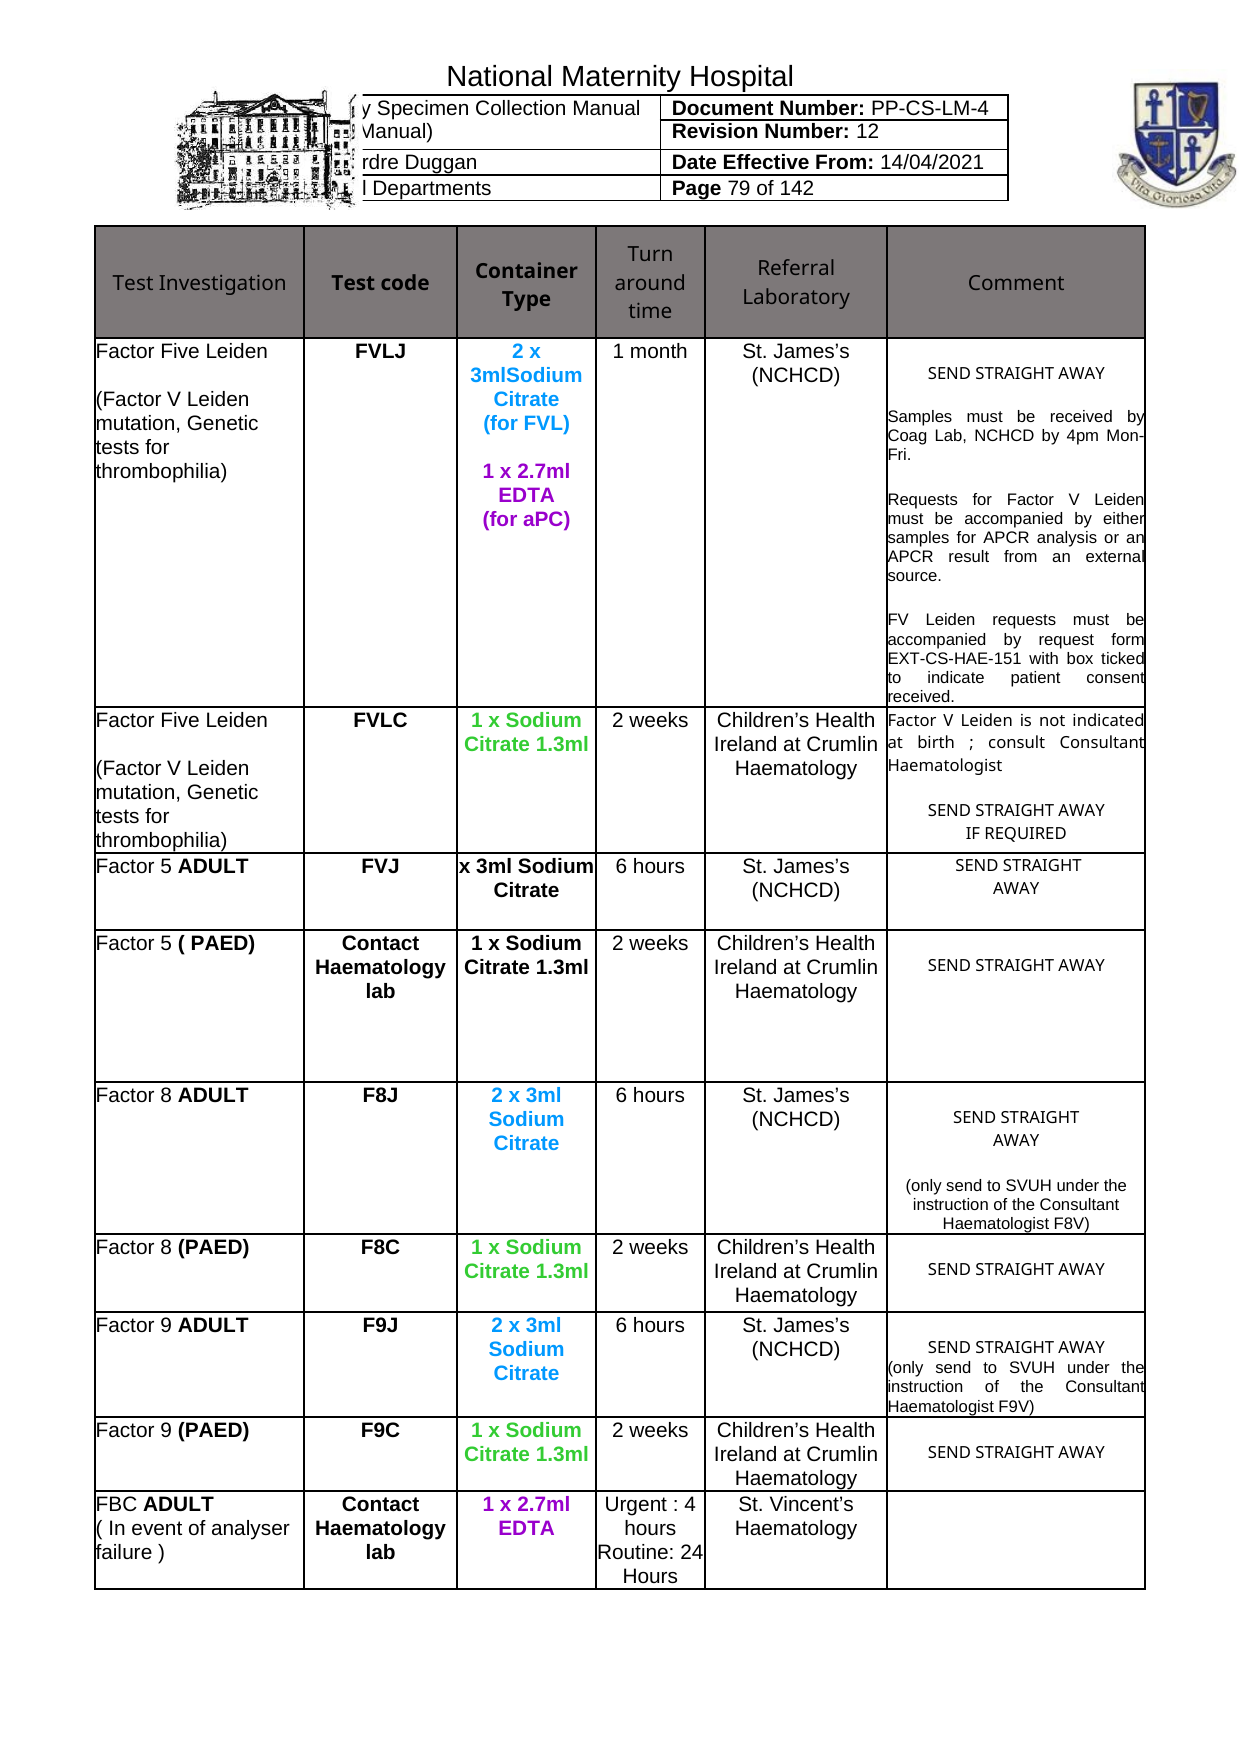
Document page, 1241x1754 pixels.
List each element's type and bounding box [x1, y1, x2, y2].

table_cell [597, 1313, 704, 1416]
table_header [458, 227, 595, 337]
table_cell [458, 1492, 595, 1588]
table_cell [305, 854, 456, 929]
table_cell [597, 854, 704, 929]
picture [173, 79, 363, 208]
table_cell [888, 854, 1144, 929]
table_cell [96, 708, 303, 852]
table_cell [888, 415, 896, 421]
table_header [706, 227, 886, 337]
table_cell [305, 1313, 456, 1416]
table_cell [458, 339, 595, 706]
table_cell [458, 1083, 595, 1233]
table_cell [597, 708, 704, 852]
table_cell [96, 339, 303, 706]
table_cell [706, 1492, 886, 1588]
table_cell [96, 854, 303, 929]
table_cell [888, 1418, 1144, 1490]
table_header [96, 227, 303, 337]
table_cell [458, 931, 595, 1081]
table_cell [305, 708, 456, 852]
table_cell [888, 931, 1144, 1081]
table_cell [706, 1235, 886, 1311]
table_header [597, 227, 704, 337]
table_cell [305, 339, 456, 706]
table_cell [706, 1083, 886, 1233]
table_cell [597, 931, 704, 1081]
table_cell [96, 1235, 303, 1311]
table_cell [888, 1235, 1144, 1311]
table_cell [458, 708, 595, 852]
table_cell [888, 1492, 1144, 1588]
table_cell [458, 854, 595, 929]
picture [1112, 69, 1240, 207]
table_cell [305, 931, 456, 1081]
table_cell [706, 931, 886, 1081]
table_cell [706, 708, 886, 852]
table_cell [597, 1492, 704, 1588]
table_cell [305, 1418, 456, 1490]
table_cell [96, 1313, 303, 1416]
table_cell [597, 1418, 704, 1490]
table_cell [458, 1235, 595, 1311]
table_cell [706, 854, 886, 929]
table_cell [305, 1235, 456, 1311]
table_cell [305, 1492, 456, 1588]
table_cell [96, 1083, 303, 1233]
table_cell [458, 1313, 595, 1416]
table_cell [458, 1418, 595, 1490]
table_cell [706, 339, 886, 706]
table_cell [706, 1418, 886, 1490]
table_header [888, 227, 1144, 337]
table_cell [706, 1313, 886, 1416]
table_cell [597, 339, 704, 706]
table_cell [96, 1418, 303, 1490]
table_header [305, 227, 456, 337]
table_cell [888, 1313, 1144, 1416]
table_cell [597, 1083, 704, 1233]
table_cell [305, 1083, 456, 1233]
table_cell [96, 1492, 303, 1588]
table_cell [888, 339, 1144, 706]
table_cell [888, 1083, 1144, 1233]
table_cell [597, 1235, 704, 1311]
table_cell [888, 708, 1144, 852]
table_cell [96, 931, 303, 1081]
